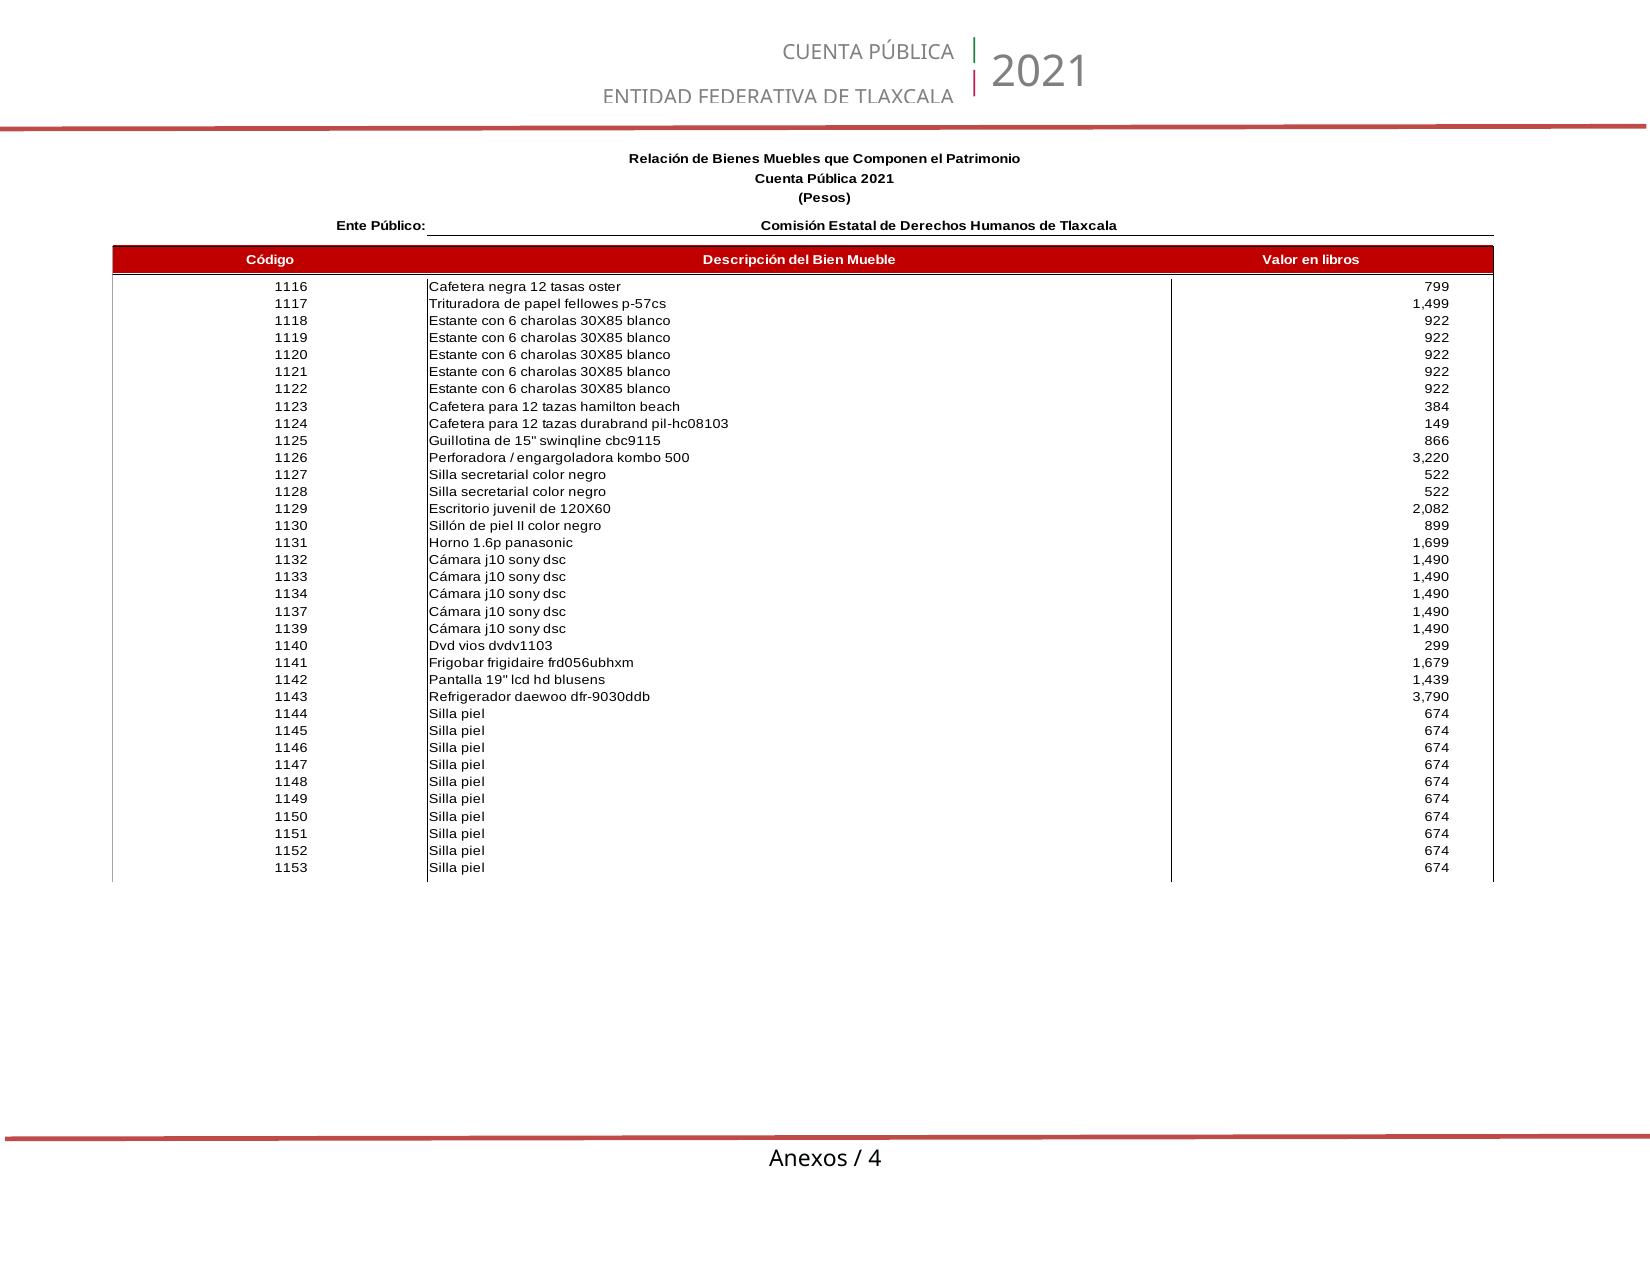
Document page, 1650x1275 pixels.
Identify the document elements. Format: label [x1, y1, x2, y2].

picture [968, 28, 985, 99]
